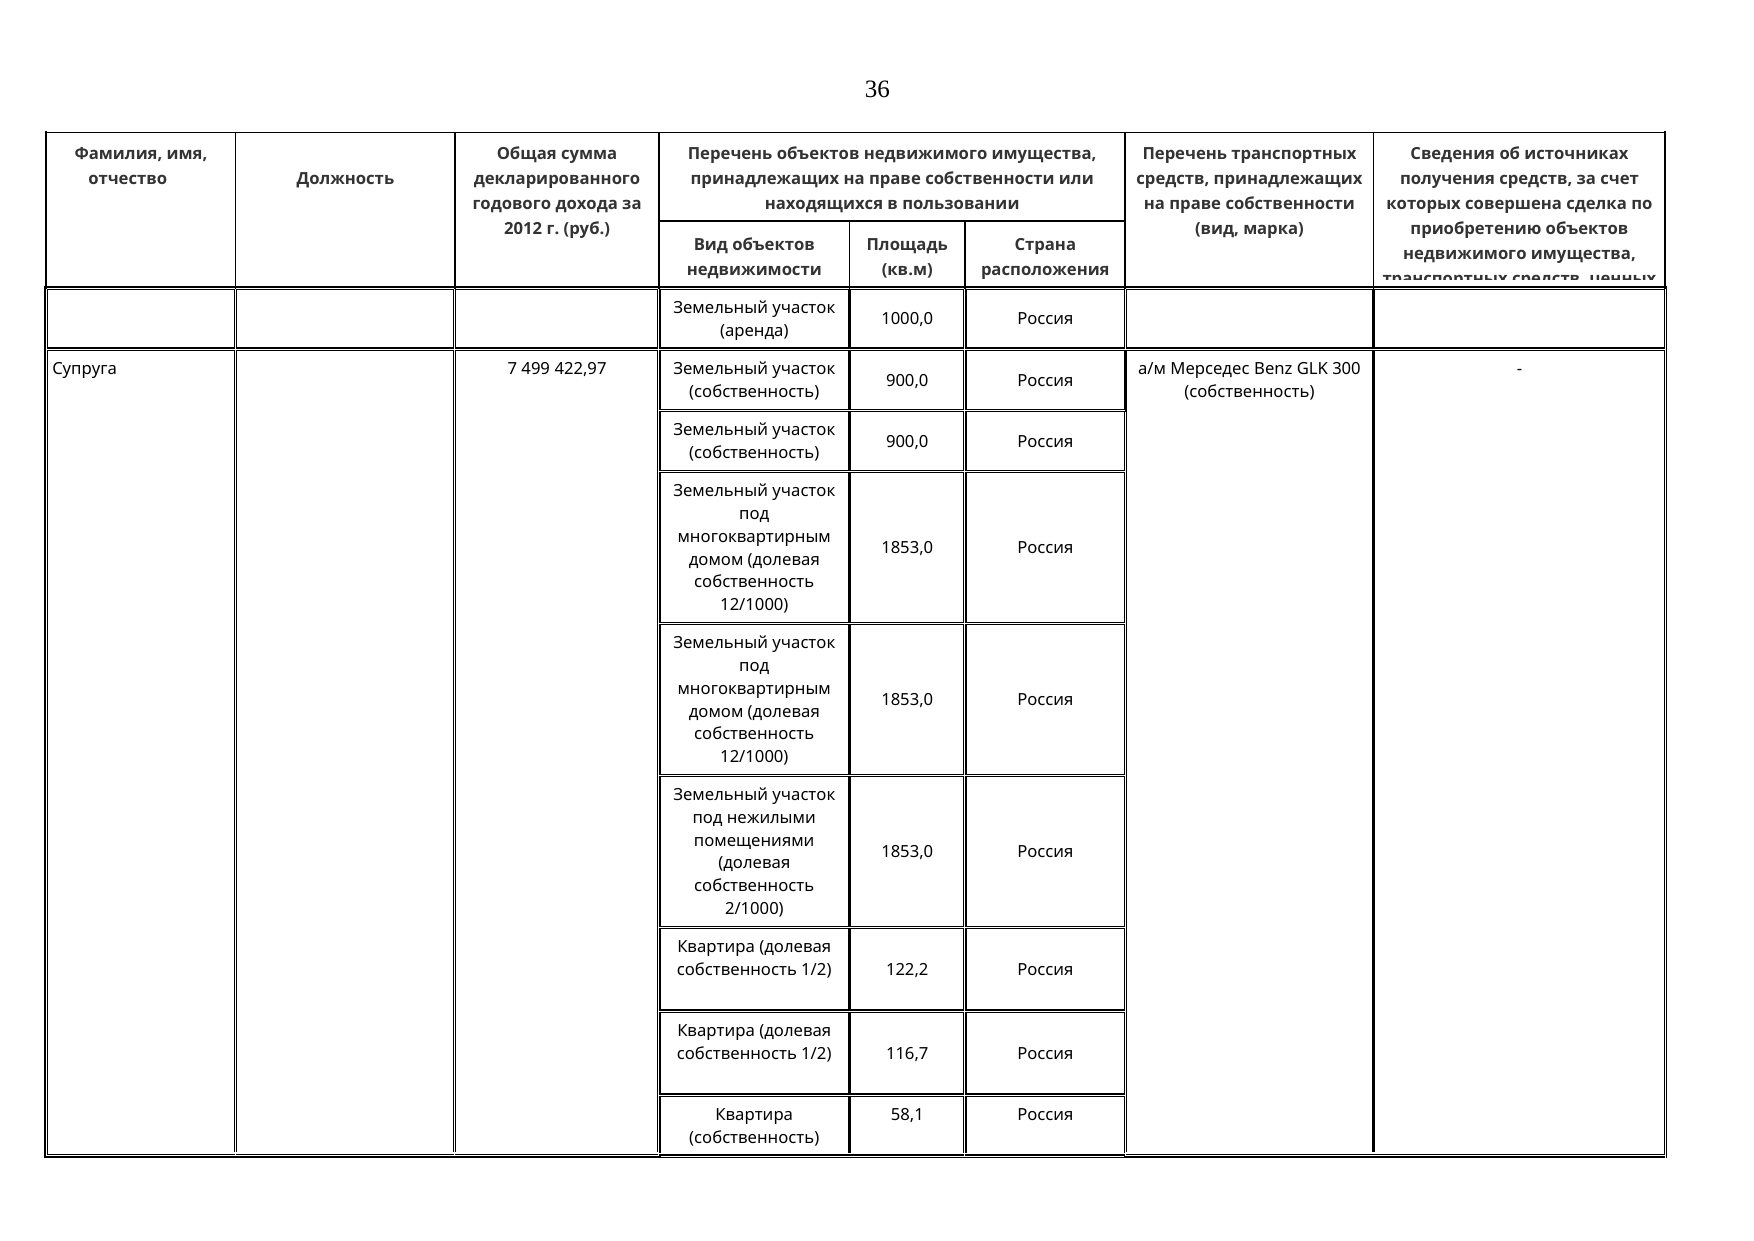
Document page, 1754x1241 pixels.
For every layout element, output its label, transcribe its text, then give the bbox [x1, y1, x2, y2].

table_cell Квартира (собственность) [659, 1097, 849, 1154]
table_cell Россия [965, 1097, 1125, 1154]
table_header Должность [236, 133, 454, 286]
table_cell Земельный участок (аренда) [661, 290, 848, 347]
table_cell Россия [967, 412, 1124, 469]
table_cell Россия [967, 625, 1124, 773]
table_cell Квартира (долевая собственность 1/2) [661, 1013, 848, 1093]
table_cell 900,0 [851, 351, 963, 408]
table_cell 58,1 [849, 1093, 965, 1154]
table_cell Площадь (кв.м) [850, 222, 964, 286]
table_cell 1853,0 [851, 777, 963, 926]
table_cell 116,7 [851, 1013, 963, 1093]
table_cell а/м Мерседес Benz GLK 300 (собственность) [1125, 351, 1373, 1154]
table_cell 900,0 [851, 412, 963, 469]
table_cell - [1373, 351, 1664, 1154]
table_header Общая сумма декларированного годового дохода за 2012 г. (руб.) [456, 133, 658, 286]
table_cell 1000,0 [851, 290, 963, 347]
table_cell Россия [967, 351, 1124, 408]
table_cell 1853,0 [851, 473, 963, 622]
table_cell Квартира (долевая собственность 1/2) [661, 929, 848, 1009]
table_cell Земельный участок (собственность) [661, 412, 848, 469]
table_cell Супруга [48, 351, 236, 1154]
table_header Сведения об источниках получения средств, за счет которых совершена сделка по приобретению объектов недвижимого имущества, транспортных средств, ценных бумаг, акций (долей участия, паев в уставных (складочных) капиталах организаций)* [1374, 133, 1664, 286]
table_cell 122,2 [851, 929, 963, 1009]
table_cell Россия [967, 1013, 1124, 1093]
table_header Перечень объектов недвижимого имущества, принадлежащих на праве собственности или находящихся в пользовании [660, 133, 1124, 220]
table_cell Россия [967, 290, 1124, 347]
table_cell Земельный участок под многоквартирным домом (долевая собственность 12/1000) [661, 625, 848, 773]
table_cell Россия [967, 777, 1124, 926]
table_cell 1853,0 [851, 625, 963, 773]
table_cell Страна расположения [966, 222, 1124, 286]
table_cell Россия [967, 929, 1124, 1009]
table_header Перечень транспортных средств, принадлежащих на праве собственности (вид, марка) [1126, 133, 1373, 286]
table_cell [236, 351, 455, 1154]
table_cell 7 499 422,97 [455, 347, 659, 1154]
table_header Фамилия, имя, отчество [47, 133, 235, 286]
table_cell Россия [967, 473, 1124, 622]
table_cell Земельный участок под многоквартирным домом (долевая собственность 12/1000) [661, 473, 848, 622]
table_cell Вид объектов недвижимости [660, 222, 849, 286]
table_cell Земельный участок (собственность) [661, 351, 848, 408]
table_cell Земельный участок под нежилыми помещениями (долевая собственность 2/1000) [661, 777, 848, 926]
